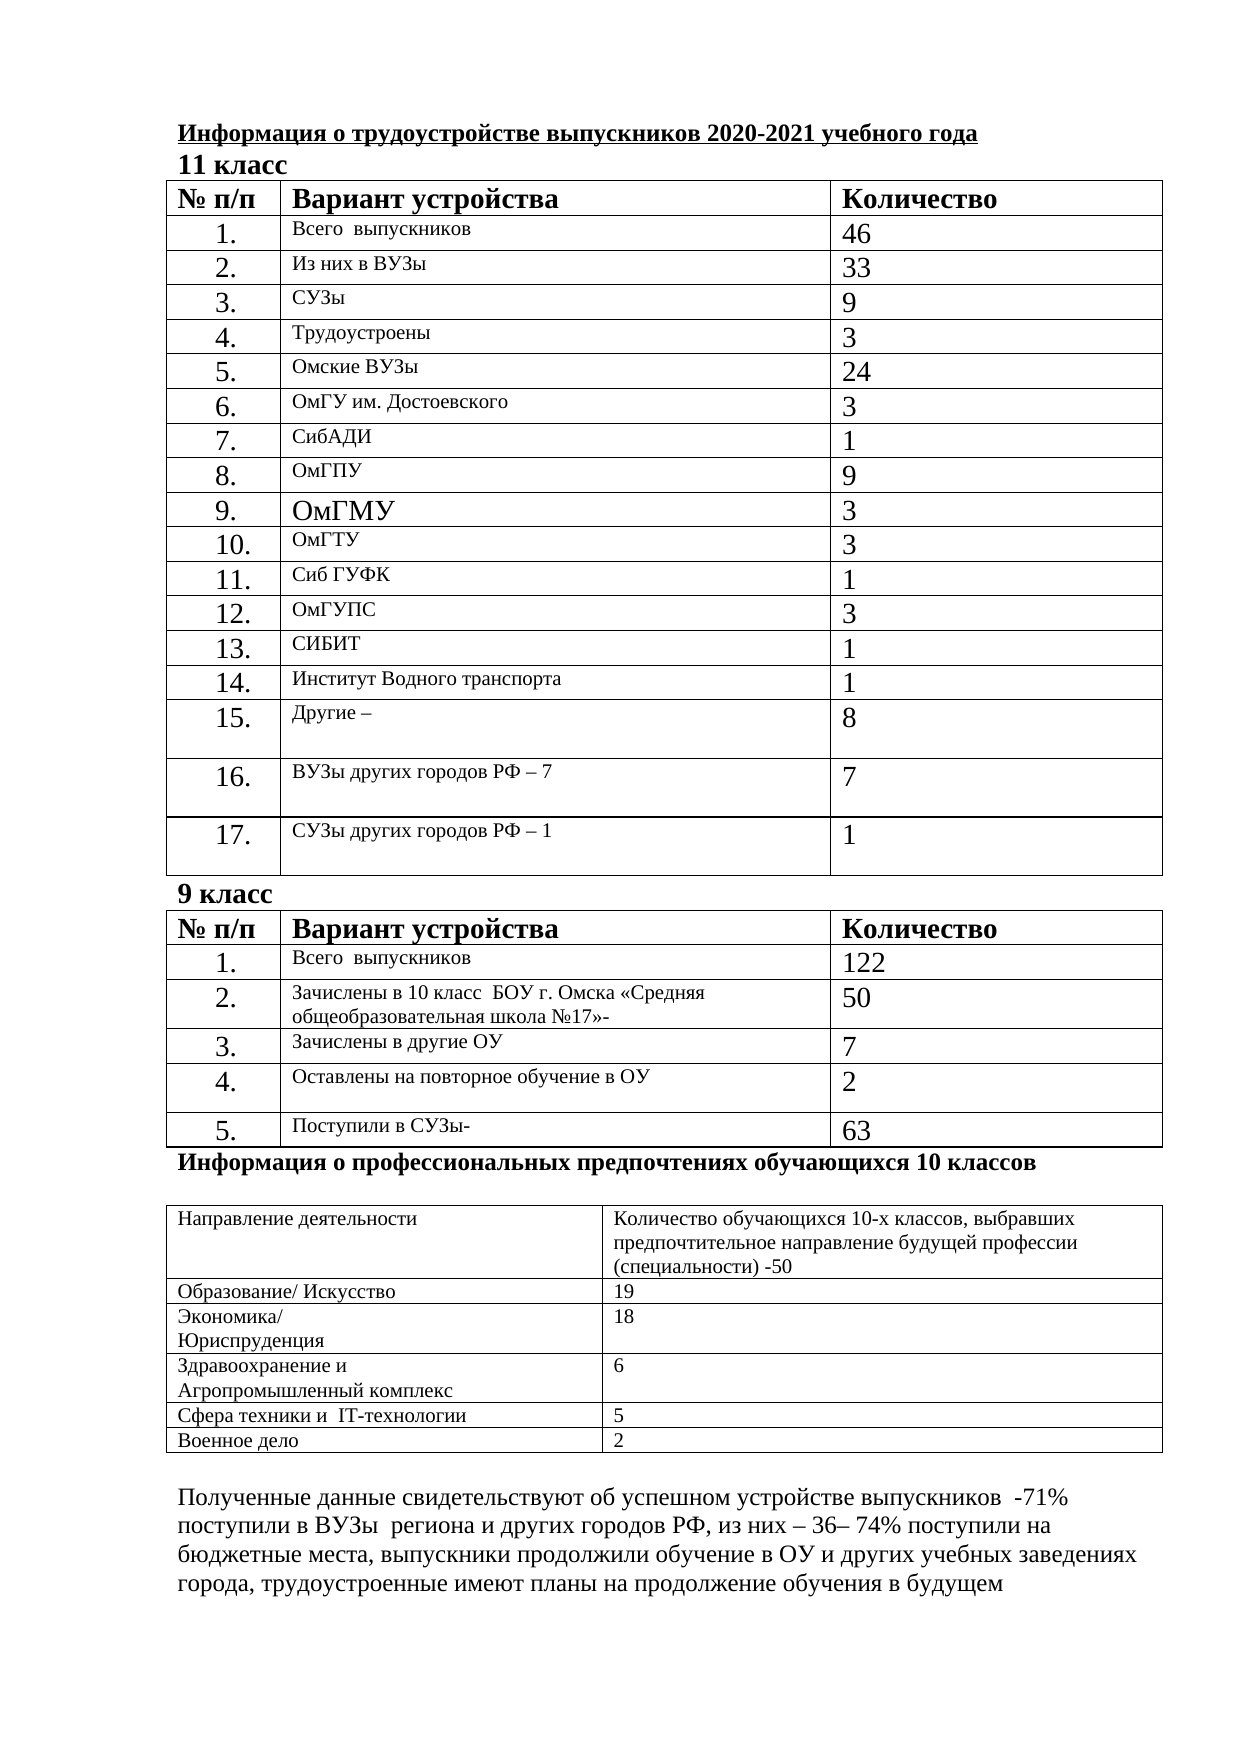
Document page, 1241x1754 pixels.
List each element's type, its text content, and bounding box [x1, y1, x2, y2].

table_cell [167, 818, 280, 875]
text 11 класс [177, 147, 1152, 180]
table_cell СУЗы других городов РФ – 1 [281, 818, 830, 875]
table_cell ОмГПУ [281, 458, 830, 492]
table_cell [167, 700, 280, 758]
table_cell [167, 1113, 280, 1146]
table_cell [167, 945, 280, 979]
table_cell Омские ВУЗы [281, 354, 830, 388]
table_cell 1 [831, 666, 1162, 699]
table_cell [167, 285, 280, 319]
table_cell Поступили в СУЗы- [281, 1113, 830, 1146]
table_cell 63 [831, 1113, 1162, 1146]
table_cell Зачислены в другие ОУ [281, 1029, 830, 1063]
table_cell 3 [831, 527, 1162, 561]
table_cell 33 [831, 251, 1162, 284]
table_cell Здравоохранение и Агропромышленный комплекс [167, 1354, 602, 1402]
table_cell Зачислены в 10 класс БОУ г. Омска «Средняя общеобразовательная школа №17»- [281, 980, 830, 1028]
table_cell [167, 527, 280, 561]
table_cell Образование/ Искусство [167, 1279, 602, 1303]
table_cell ВУЗы других городов РФ – 7 [281, 759, 830, 816]
table_cell 3 [831, 596, 1162, 630]
table_cell Другие – [281, 700, 830, 758]
table_cell [167, 251, 280, 284]
table_header Количество [831, 911, 1162, 944]
table_cell [167, 759, 280, 816]
table_header № п/п [167, 911, 280, 944]
table_cell СУЗы [281, 285, 830, 319]
table_cell 24 [831, 354, 1162, 388]
table_cell 50 [831, 980, 1162, 1028]
table_cell Трудоустроены [281, 320, 830, 353]
table_cell 46 [831, 216, 1162, 249]
table_cell 9 [831, 458, 1162, 492]
table_cell 7 [831, 1029, 1162, 1063]
table_cell СибАДИ [281, 424, 830, 457]
table_cell 3 [831, 493, 1162, 526]
table_cell 6 [603, 1354, 1162, 1402]
table_cell 1 [831, 562, 1162, 595]
text 9 класс [177, 876, 1152, 910]
table_cell [167, 458, 280, 492]
table_cell [167, 354, 280, 388]
table_header Количество [831, 181, 1162, 215]
table_cell [167, 1064, 280, 1112]
table_cell 8 [831, 700, 1162, 758]
table_header Направление деятельности [167, 1206, 602, 1278]
table_cell Оставлены на повторное обучение в ОУ [281, 1064, 830, 1112]
table_cell 3 [831, 389, 1162, 422]
table_cell СИБИТ [281, 631, 830, 664]
table_cell Всего выпускников [281, 945, 830, 979]
table_cell 9 [831, 285, 1162, 319]
table_cell [167, 320, 280, 353]
table_cell [167, 493, 280, 526]
table_cell [167, 1029, 280, 1063]
table_cell 1 [831, 631, 1162, 664]
table_cell [167, 631, 280, 664]
table_cell Военное дело [167, 1428, 602, 1452]
table_cell [167, 596, 280, 630]
table_cell ОмГМУ [281, 493, 830, 526]
text Информация о профессиональных предпочтениях обучающихся 10 классов [177, 1148, 1152, 1176]
table_cell [167, 389, 280, 422]
table_cell Сфера техники и IT-технологии [167, 1403, 602, 1427]
table_cell ОмГУ им. Достоевского [281, 389, 830, 422]
text Информация о трудоустройстве выпускников 2020-2021 учебного года [177, 118, 1152, 147]
table_cell 1 [831, 424, 1162, 457]
table_cell [167, 562, 280, 595]
table_header № п/п [167, 181, 280, 215]
table_cell 2 [603, 1428, 1162, 1452]
table_cell Экономика/ Юриспруденция [167, 1304, 602, 1352]
table_cell [167, 666, 280, 699]
table_header Вариант устройства [281, 181, 830, 215]
text Полученные данные свидетельствуют об успешном устройстве выпускников -71% поступили в ВУЗы региона и других городов РФ, из них – 36– 74% поступили на бюджетные места, выпускники продолжили обучение в ОУ и других учебных заведениях города, трудоустроенные имеют планы на продолжение обучения в будущем [177, 1482, 1152, 1597]
table_cell Институт Водного транспорта [281, 666, 830, 699]
table_cell [167, 980, 280, 1028]
table_cell 3 [831, 320, 1162, 353]
table_header Количество обучающихся 10-х классов, выбравших предпочтительное направление будущей профессии (специальности) -50 [603, 1206, 1162, 1278]
table_cell 5 [603, 1403, 1162, 1427]
table_cell Сиб ГУФК [281, 562, 830, 595]
table_cell [167, 424, 280, 457]
table_cell Из них в ВУЗы [281, 251, 830, 284]
table_cell 2 [831, 1064, 1162, 1112]
table_cell [167, 216, 280, 249]
table_cell 18 [603, 1304, 1162, 1352]
table_cell Всего выпускников [281, 216, 830, 249]
table_header Вариант устройства [281, 911, 830, 944]
table_cell 7 [831, 759, 1162, 816]
table_cell 122 [831, 945, 1162, 979]
table_cell ОмГТУ [281, 527, 830, 561]
table_cell 19 [603, 1279, 1162, 1303]
table_cell 1 [831, 818, 1162, 875]
table_cell ОмГУПС [281, 596, 830, 630]
